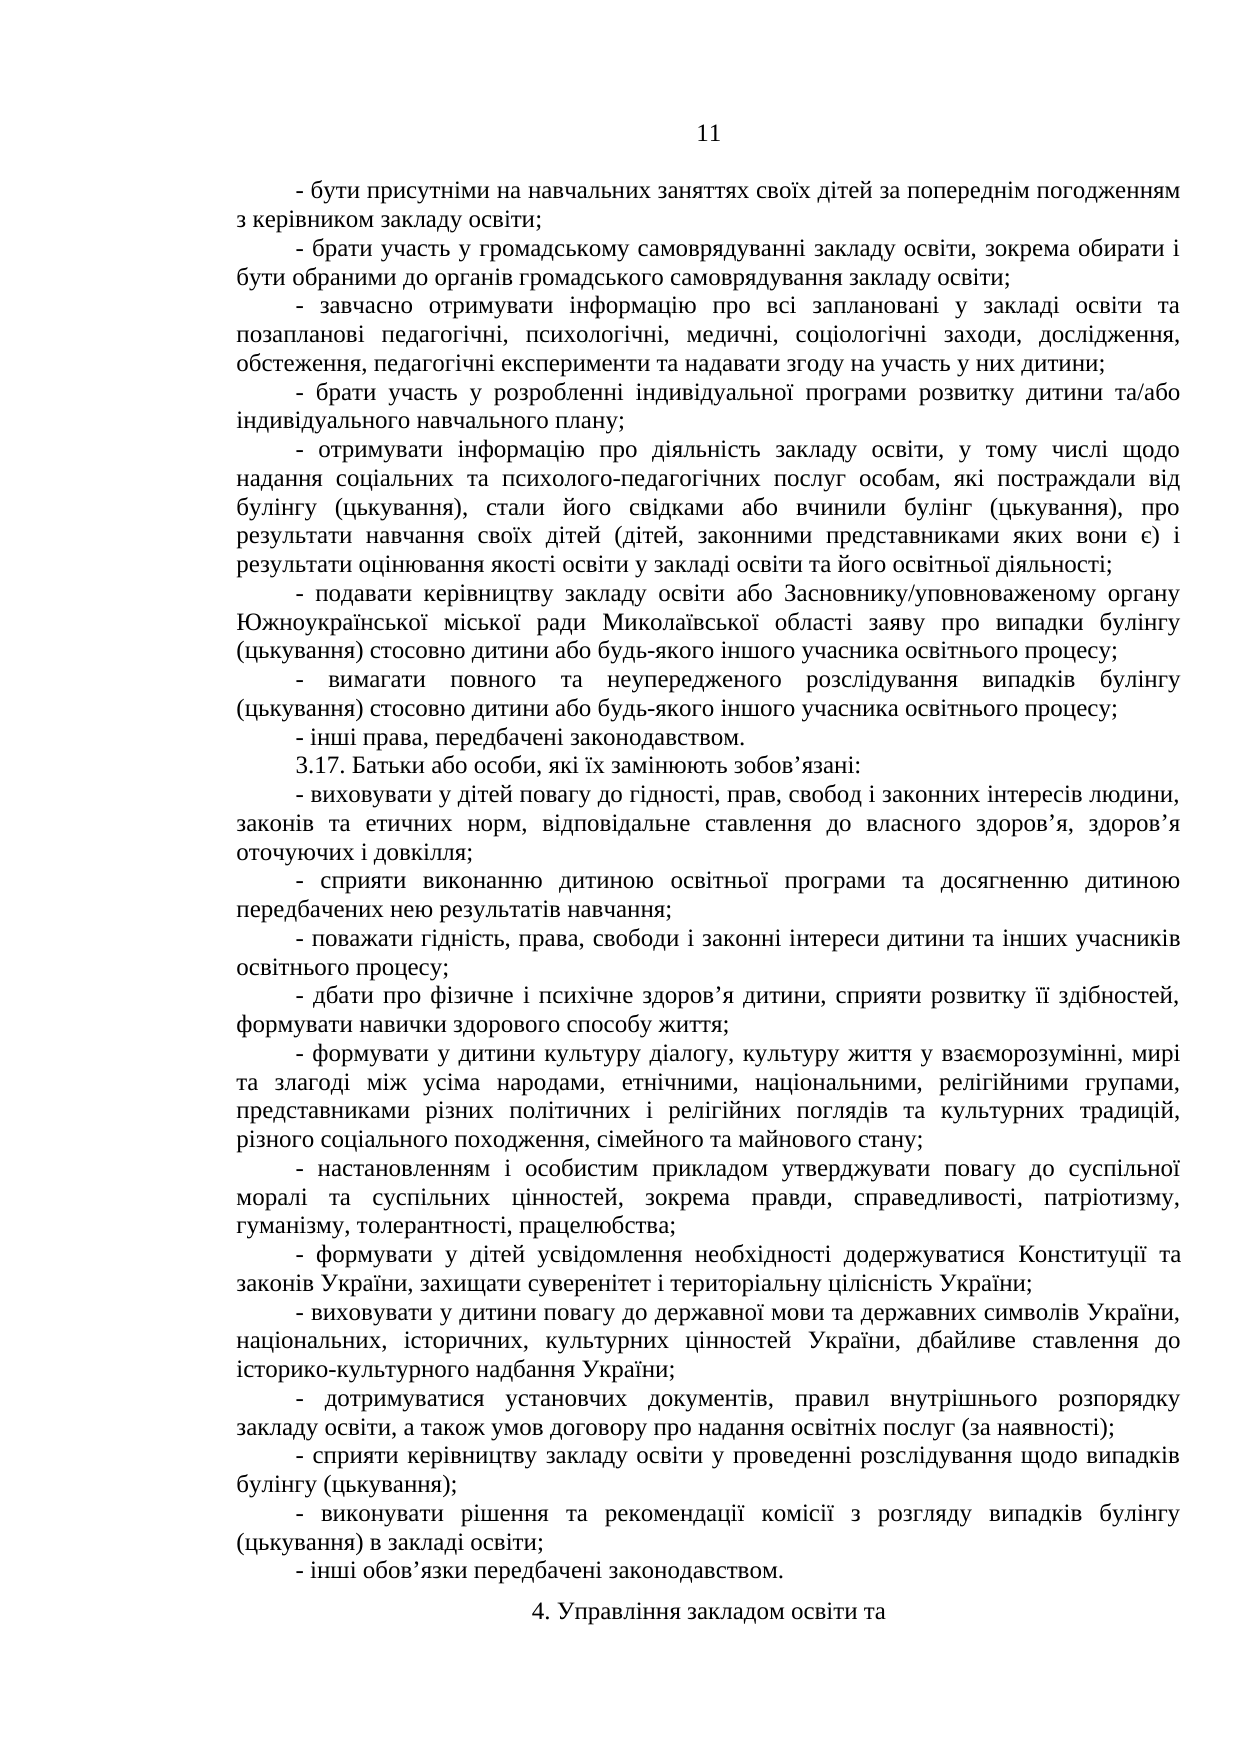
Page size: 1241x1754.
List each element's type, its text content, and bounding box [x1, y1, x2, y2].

text - отримувати інформацію про діяльність закладу освіти, у тому числі щодо надання соціальних та психолого-педагогічних послуг особам, які постраждали від булінгу (цькування), стали його свідками або вчинили булінг (цькування), про результати навчання своїх дітей (дітей, законними представниками яких вони є) і результати оцінювання якості освіти у закладі освіти та його освітньої діяльності; [236, 434, 1181, 578]
text - виховувати у дітей повагу до гідності, прав, свобод і законних інтересів людини, законів та етичних норм, відповідальне ставлення до власного здоров’я, здоров’я оточуючих і довкілля; [236, 779, 1181, 866]
text - сприяти керівництву закладу освіти у проведенні розслідування щодо випадків булінгу (цькування); [236, 1441, 1181, 1498]
text - брати участь у розробленні індивідуальної програми розвитку дитини та/або індивідуального навчального плану; [236, 377, 1181, 434]
text - брати участь у громадському самоврядуванні закладу освіти, зокрема обирати і бути обраними до органів громадського самоврядування закладу освіти; [236, 233, 1181, 291]
text - бути присутніми на навчальних заняттях своїх дітей за попереднім погодженням з керівником закладу освіти; [236, 176, 1181, 233]
text - виховувати у дитини повагу до державної мови та державних символів України, національних, історичних, культурних цінностей України, дбайливе ставлення до історико-культурного надбання України; [236, 1297, 1181, 1383]
text - інші обов’язки передбачені законодавством. [236, 1556, 1181, 1584]
text - сприяти виконанню дитиною освітньої програми та досягненню дитиною передбачених нею результатів навчання; [236, 866, 1181, 923]
text - вимагати повного та неупередженого розслідування випадків булінгу (цькування) стосовно дитини або будь-якого іншого учасника освітнього процесу; [236, 664, 1181, 722]
text 3.17. Батьки або особи, які їх замінюють зобов’язані: [236, 751, 1181, 779]
text - інші права, передбачені законодавством. [236, 722, 1181, 751]
text - дбати про фізичне і психічне здоров’я дитини, сприяти розвитку її здібностей, формувати навички здорового способу життя; [236, 981, 1181, 1038]
text - поважати гідність, права, свободи і законні інтереси дитини та інших учасників освітнього процесу; [236, 923, 1181, 981]
text - подавати керівництву закладу освіти або Засновнику/уповноваженому органу Южноукраїнської міської ради Миколаївської області заяву про випадки булінгу (цькування) стосовно дитини або будь-якого іншого учасника освітнього процесу; [236, 578, 1181, 664]
text - настановленням і особистим прикладом утверджувати повагу до суспільної моралі та суспільних цінностей, зокрема правди, справедливості, патріотизму, гуманізму, толерантності, працелюбства; [236, 1153, 1181, 1239]
text - формувати у дітей усвідомлення необхідності додержуватися Конституції та законів України, захищати суверенітет і територіальну цілісність України; [236, 1239, 1181, 1297]
text 4. Управління закладом освіти та [236, 1596, 1181, 1625]
text - виконувати рішення та рекомендації комісії з розгляду випадків булінгу (цькування) в закладі освіти; [236, 1498, 1181, 1556]
text - дотримуватися установчих документів, правил внутрішнього розпорядку закладу освіти, а також умов договору про надання освітніх послуг (за наявності); [236, 1383, 1181, 1441]
text - завчасно отримувати інформацію про всі заплановані у закладі освіти та позапланові педагогічні, психологічні, медичні, соціологічні заходи, дослідження, обстеження, педагогічні експерименти та надавати згоду на участь у них дитини; [236, 291, 1181, 377]
text - формувати у дитини культуру діалогу, культуру життя у взаєморозумінні, мирі та злагоді між усіма народами, етнічними, національними, релігійними групами, представниками різних політичних і релігійних поглядів та культурних традицій, різного соціального походження, сімейного та майнового стану; [236, 1038, 1181, 1153]
